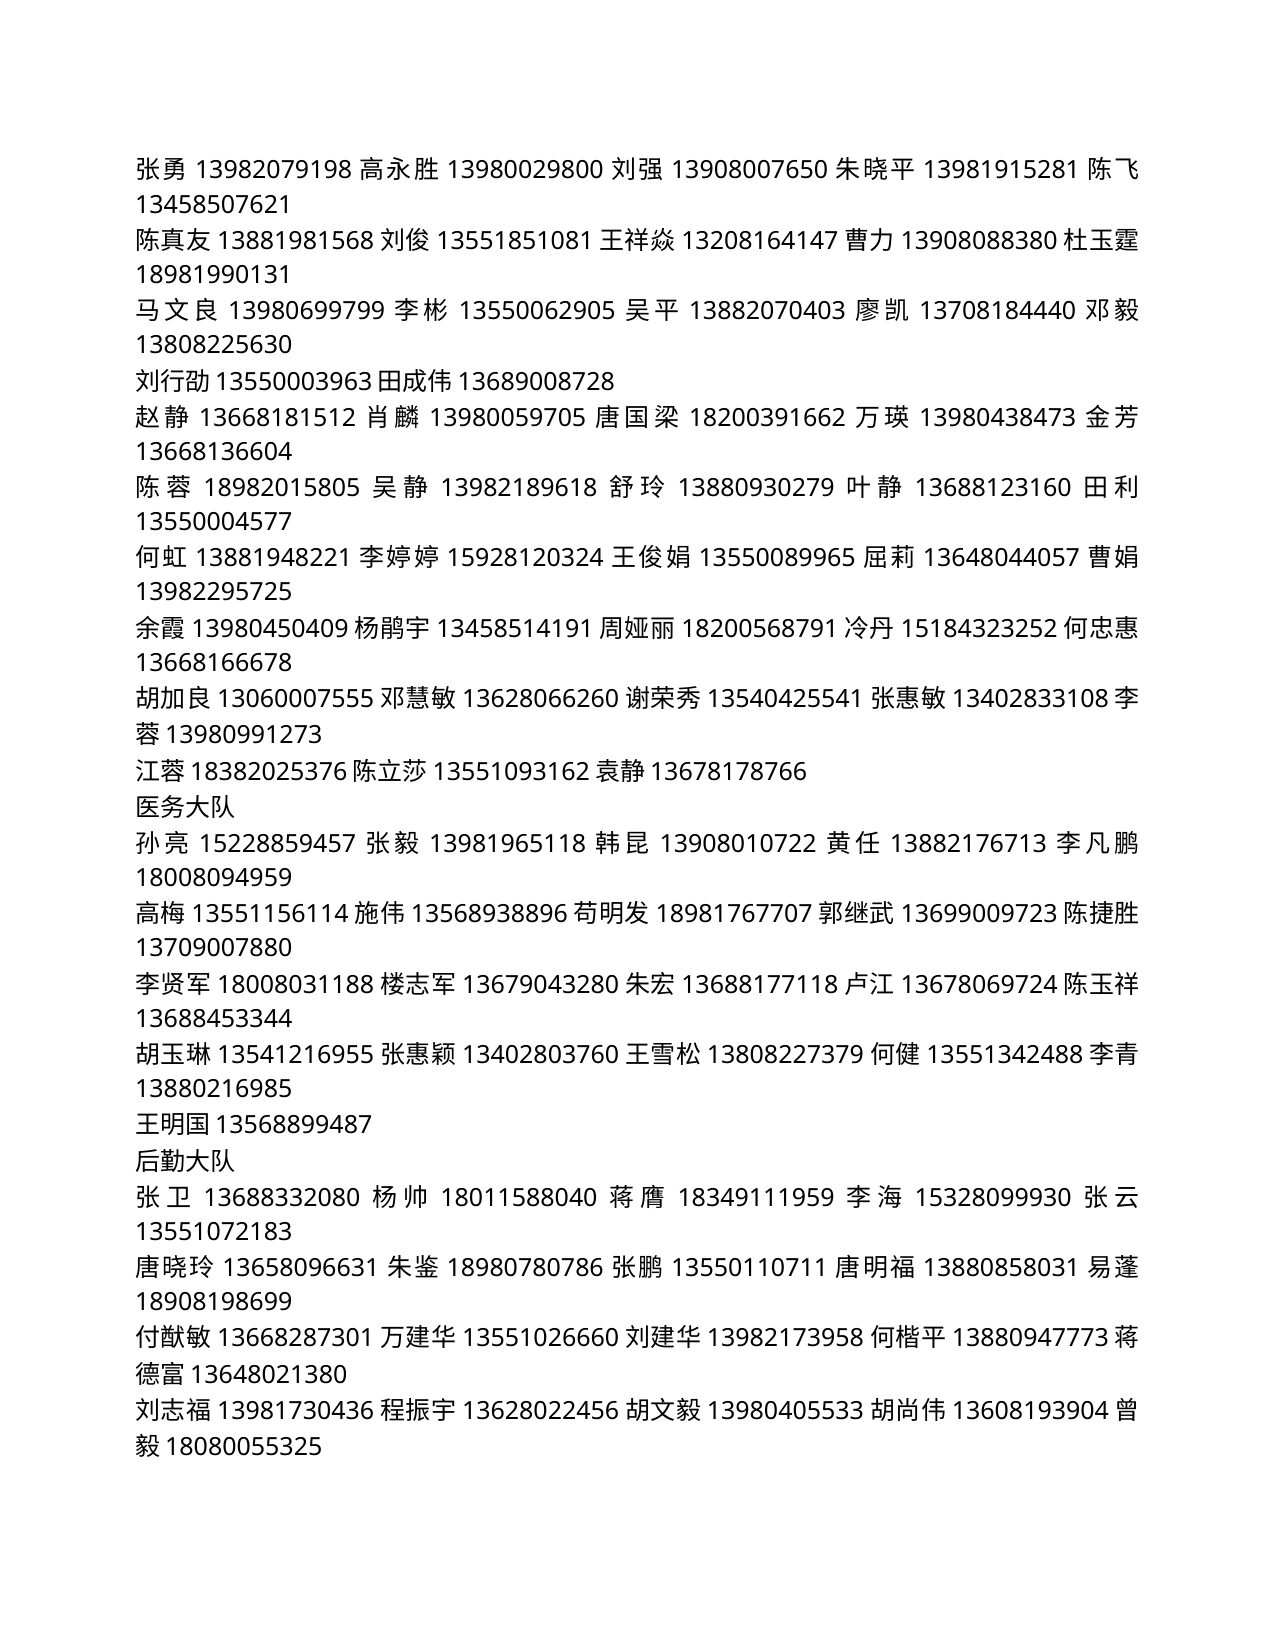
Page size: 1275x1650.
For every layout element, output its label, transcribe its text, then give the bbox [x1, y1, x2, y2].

text 张勇13982079198高永胜13980029800刘强13908007650朱晓平13981915281陈飞13458507621 [135, 150, 1140, 220]
text 刘志福13981730436程振宇13628022456胡文毅13980405533胡尚伟13608193904曾毅18080055325 [135, 1390, 1140, 1463]
text 唐晓玲13658096631朱鉴18980780786张鹏13550110711唐明福13880858031易蓬18908198699 [135, 1247, 1140, 1318]
text 余霞13980450409杨鹃宇13458514191周娅丽18200568791冷丹15184323252何忠惠13668166678 [135, 608, 1140, 678]
text 赵静13668181512肖麟13980059705唐国梁18200391662万瑛13980438473金芳13668136604 [135, 397, 1140, 467]
text 张卫13688332080杨帅18011588040蒋膺18349111959李海15328099930张云13551072183 [135, 1177, 1140, 1247]
text 马文良13980699799李彬13550062905吴平13882070403廖凯13708184440邓毅13808225630 [135, 291, 1140, 361]
text 江蓉18382025376陈立莎13551093162袁静13678178766 [135, 751, 1140, 787]
text 高梅13551156114施伟13568938896苟明发18981767707郭继武13699009723陈捷胜13709007880 [135, 894, 1140, 964]
text 刘行劭13550003963田成伟13689008728 [135, 361, 1140, 397]
text 医务大队 [135, 787, 1140, 823]
text 陈蓉18982015805吴静13982189618舒玲13880930279叶静13688123160田利13550004577 [135, 467, 1140, 538]
text 何虹13881948221李婷婷15928120324王俊娟13550089965屈莉13648044057曹娟13982295725 [135, 538, 1140, 608]
text 付猷敏13668287301万建华13551026660刘建华13982173958何楷平13880947773蒋德富13648021380 [135, 1318, 1140, 1390]
text 孙亮15228859457张毅13981965118韩昆13908010722黄任13882176713李凡鹏18008094959 [135, 823, 1140, 894]
text 王明国13568899487 [135, 1105, 1140, 1141]
text 胡加良13060007555邓慧敏13628066260谢荣秀13540425541张惠敏13402833108李蓉13980991273 [135, 678, 1140, 751]
text 陈真友13881981568刘俊13551851081王祥焱13208164147曹力13908088380杜玉霆18981990131 [135, 220, 1140, 291]
text 后勤大队 [135, 1141, 1140, 1177]
text 胡玉琳13541216955张惠颖13402803760王雪松13808227379何健13551342488李青13880216985 [135, 1034, 1140, 1105]
text 李贤军18008031188楼志军13679043280朱宏13688177118卢江13678069724陈玉祥13688453344 [135, 964, 1140, 1034]
